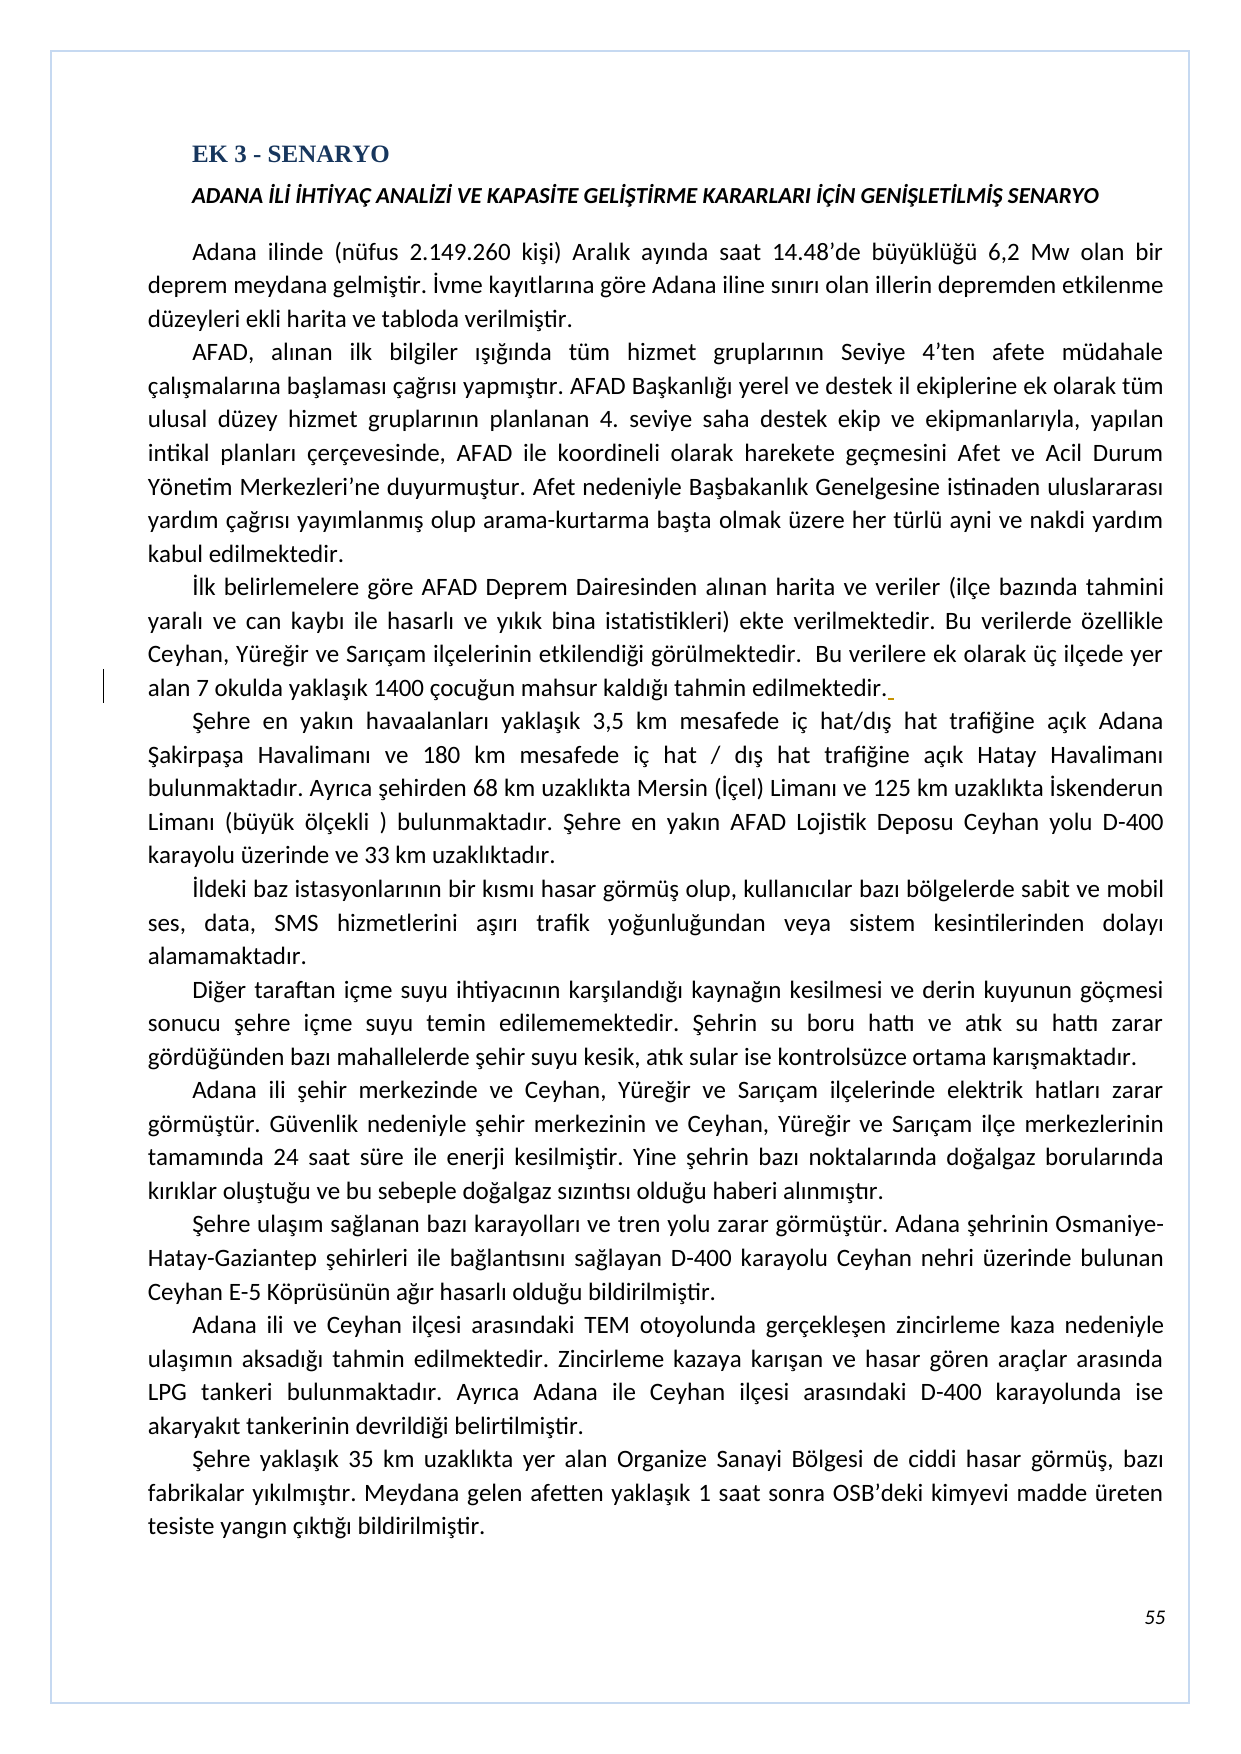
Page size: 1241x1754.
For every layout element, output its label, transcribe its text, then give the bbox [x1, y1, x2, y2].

text Adana ili ve Ceyhan ilçesi arasındaki TEM otoyolunda gerçekleşen zincirleme kaza nedeniyle ulaşımın aksadığı tahmin edilmektedir. Zincirleme kazaya karışan ve hasar gören araçlar arasında LPG tankeri bulunmaktadır. Ayrıca Adana ile Ceyhan ilçesi arasındaki D-400 karayolunda ise akaryakıt tankerinin devrildiği belirtilmiştir. [148, 1309, 1165, 1440]
text Diğer taraftan içme suyu ihtiyacının karşılandığı kaynağın kesilmesi ve derin kuyunun göçmesi sonucu şehre içme suyu temin edilememektedir. Şehrin su boru hattı ve atık su hattı zarar gördüğünden bazı mahallelerde şehir suyu kesik, atık sular ise kontrolsüzce ortama karışmaktadır. [148, 974, 1165, 1071]
subtitle EK 3 - SENARYO [133, 139, 1165, 168]
text Şehre ulaşım sağlanan bazı karayolları ve tren yolu zarar görmüştür. Adana şehrinin Osmaniye-Hatay-Gaziantep şehirleri ile bağlantısını sağlayan D-400 karayolu Ceyhan nehri üzerinde bulunan Ceyhan E-5 Köprüsünün ağır hasarlı olduğu bildirilmiştir. [148, 1209, 1165, 1306]
text Şehre en yakın havaalanları yaklaşık 3,5 km mesafede iç hat/dış hat trafiğine açık Adana Şakirpaşa Havalimanı ve 180 km mesafede iç hat / dış hat trafiğine açık Hatay Havalimanı bulunmaktadır. Ayrıca şehirden 68 km uzaklıkta Mersin (İçel) Limanı ve 125 km uzaklıkta İskenderun Limanı (büyük ölçekli ) bulunmaktadır. Şehre en yakın AFAD Lojistik Deposu Ceyhan yolu D-400 karayolu üzerinde ve 33 km uzaklıktadır. [148, 706, 1165, 870]
text Adana ili şehir merkezinde ve Ceyhan, Yüreğir ve Sarıçam ilçelerinde elektrik hatları zarar görmüştür. Güvenlik nedeniyle şehir merkezinin ve Ceyhan, Yüreğir ve Sarıçam ilçe merkezlerinin tamamında 24 saat süre ile enerji kesilmiştir. Yine şehrin bazı noktalarında doğalgaz borularında kırıklar oluştuğu ve bu sebeple doğalgaz sızıntısı olduğu haberi alınmıştır. [148, 1074, 1165, 1206]
text İldeki baz istasyonlarının bir kısmı hasar görmüş olup, kullanıcılar bazı bölgelerde sabit ve mobil ses, data, SMS hizmetlerini aşırı trafik yoğunluğundan veya sistem kesintilerinden dolayı alamamaktadır. [148, 873, 1165, 971]
text Şehre yaklaşık 35 km uzaklıkta yer alan Organize Sanayi Bölgesi de ciddi hasar görmüş, bazı fabrikalar yıkılmıştır. Meydana gelen afetten yaklaşık 1 saat sonra OSB’deki kimyevi madde üreten tesiste yangın çıktığı bildirilmiştir. [148, 1443, 1165, 1541]
text AFAD, alınan ilk bilgiler ışığında tüm hizmet gruplarının Seviye 4’ten afete müdahale çalışmalarına başlaması çağrısı yapmıştır. AFAD Başkanlığı yerel ve destek il ekiplerine ek olarak tüm ulusal düzey hizmet gruplarının planlanan 4. seviye saha destek ekip ve ekipmanlarıyla, yapılan intikal planları çerçevesinde, AFAD ile koordineli olarak harekete geçmesini Afet ve Acil Durum Yönetim Merkezleri’ne duyurmuştur. Afet nedeniyle Başbakanlık Genelgesine istinaden uluslararası yardım çağrısı yayımlanmış olup arama-kurtarma başta olmak üzere her türlü ayni ve nakdi yardım kabul edilmektedir. [148, 337, 1165, 568]
text Adana ilinde (nüfus 2.149.260 kişi) Aralık ayında saat 14.48’de büyüklüğü 6,2 Mw olan bir deprem meydana gelmiştir. İvme kayıtlarına göre Adana iline sınırı olan illerin depremden etkilenme düzeyleri ekli harita ve tabloda verilmiştir. [148, 236, 1165, 333]
text ADANA İLİ İHTİYAÇ ANALİZİ VE KAPASİTE GELİŞTİRME KARARLARI İÇİN GENİŞLETİLMİŞ SENARYO [118, 182, 1165, 209]
text İlk belirlemelere göre AFAD Deprem Dairesinden alınan harita ve veriler (ilçe bazında tahmini yaralı ve can kaybı ile hasarlı ve yıkık bina istatistikleri) ekte verilmektedir. Bu verilerde özellikle Ceyhan, Yüreğir ve Sarıçam ilçelerinin etkilendiği görülmektedir. Bu verilere ek olarak üç ilçede yer alan 7 okulda yaklaşık 1400 çocuğun mahsur kaldığı tahmin edilmektedir. [148, 571, 1165, 702]
